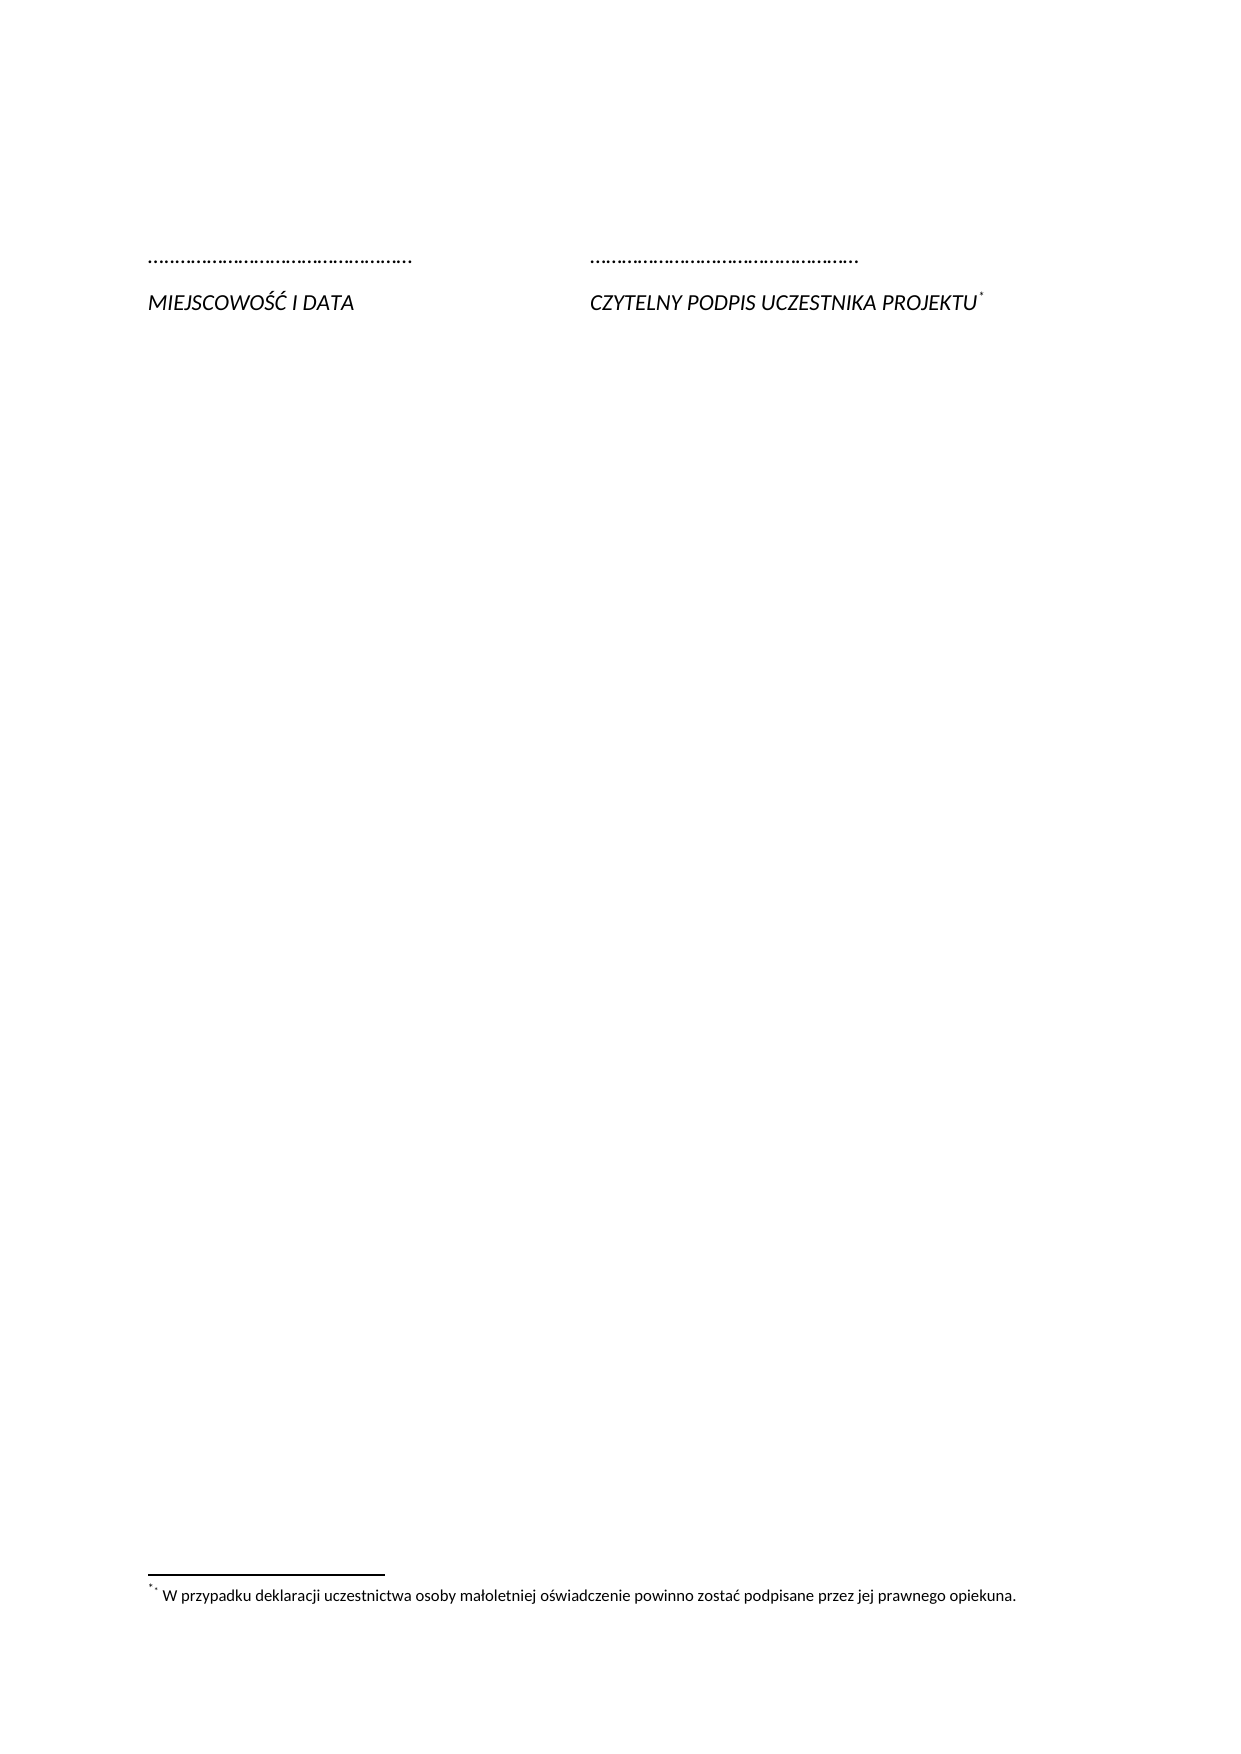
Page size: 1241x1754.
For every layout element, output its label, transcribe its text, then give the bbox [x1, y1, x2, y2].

table_header …………………………………………… [579, 241, 1096, 288]
table_cell MIEJSCOWOŚĆ I DATA [136, 288, 579, 335]
table_header …..……………………………………… [136, 241, 579, 288]
table_cell CZYTELNY PODPIS UCZESTNIKA PROJEKTU* [579, 288, 1096, 335]
